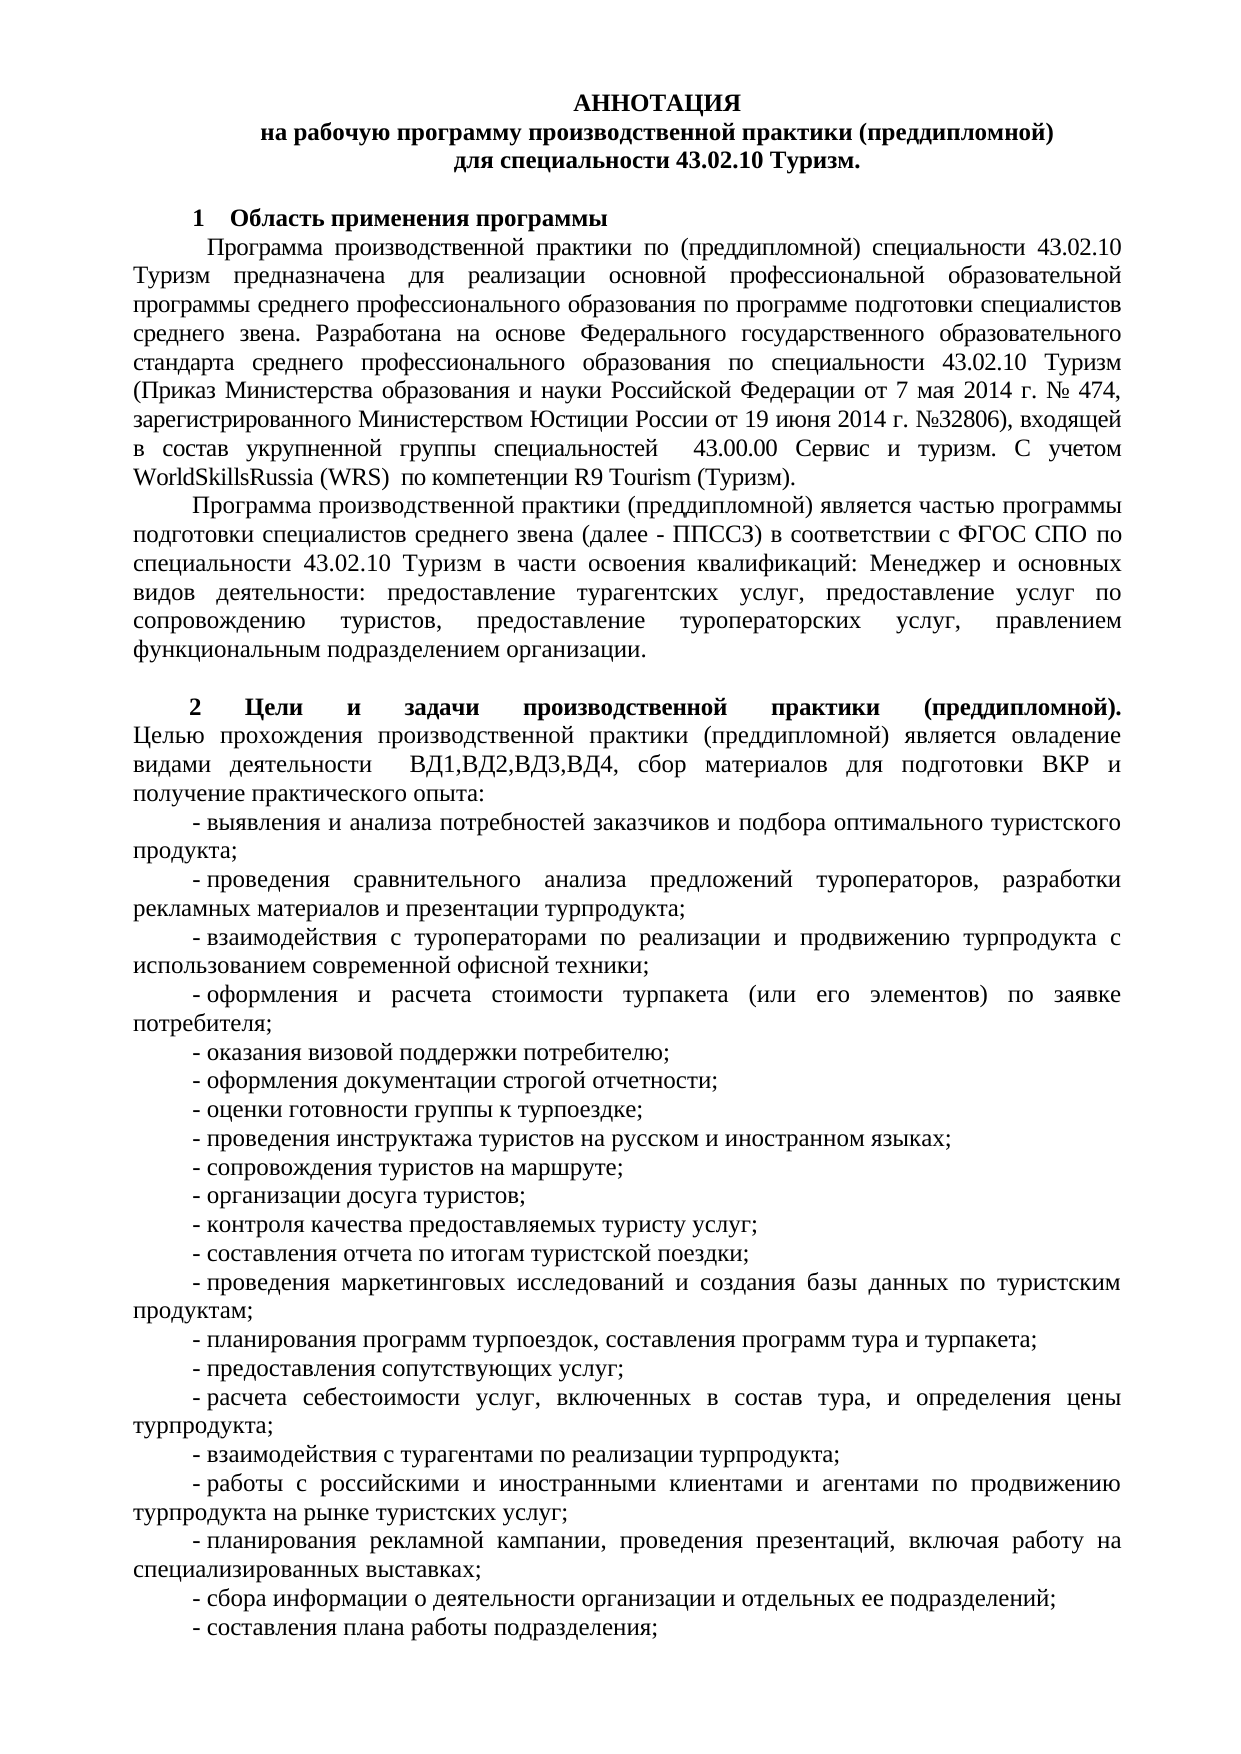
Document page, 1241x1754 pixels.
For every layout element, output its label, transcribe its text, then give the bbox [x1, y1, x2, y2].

list оформления документации строгой отчетности; [133, 1065, 1122, 1094]
list планирования рекламной кампании, проведения презентаций, включая работу на специализированных выставках; [133, 1525, 1122, 1583]
list взаимодействия с турагентами по реализации турпродукта; [133, 1439, 1122, 1468]
list контроля качества предоставляемых туристу услуг; [133, 1209, 1122, 1238]
text на рабочую программу производственной практики (преддипломной) [133, 117, 1122, 145]
list сбора информации о деятельности организации и отдельных ее подразделений; [133, 1583, 1122, 1612]
list выявления и анализа потребностей заказчиков и подбора оптимального туристского продукта; [133, 807, 1122, 864]
list проведения инструктажа туристов на русском и иностранном языках; [133, 1123, 1122, 1152]
list оформления и расчета стоимости турпакета (или его элементов) по заявке потребителя; [133, 979, 1122, 1037]
list оценки готовности группы к турпоездке; [133, 1094, 1122, 1123]
text 2 Цели и задачи производственной практики (преддипломной). Целью прохождения производственной практики (преддипломной) является овладение видами деятельности ВД1,ВД2,ВД3,ВД4, сбор материалов для подготовки ВКР и получение практического опыта: [133, 692, 1122, 807]
list организации досуга туристов; [133, 1180, 1122, 1209]
list проведения сравнительного анализа предложений туроператоров, разработки рекламных материалов и презентации турпродукта; [133, 864, 1122, 922]
list Область применения программы [192, 203, 1122, 232]
list предоставления сопутствующих услуг; [133, 1353, 1122, 1382]
text для специальности 43.02.10 Туризм. [133, 145, 1122, 174]
list взаимодействия с туроператорами по реализации и продвижению турпродукта с использованием современной офисной техники; [133, 922, 1122, 979]
text АННОТАЦИЯ [133, 88, 1122, 117]
text Программа производственной практики (преддипломной) является частью программы подготовки специалистов среднего звена (далее - ППССЗ) в соответствии с ФГОС СПО по специальности 43.02.10 Туризм в части освоения квалификаций: Менеджер и основных видов деятельности: предоставление турагентских услуг, предоставление услуг по сопровождению туристов, предоставление туроператорских услуг, правлением функциональным подразделением организации. [133, 490, 1122, 663]
list расчета себестоимости услуг, включенных в состав тура, и определения цены турпродукта; [133, 1382, 1122, 1439]
list составления отчета по итогам туристской поездки; [133, 1238, 1122, 1267]
list проведения маркетинговых исследований и создания базы данных по туристским продуктам; [133, 1267, 1122, 1324]
list планирования программ турпоездок, составления программ тура и турпакета; [133, 1324, 1122, 1353]
list составления плана работы подразделения; [133, 1612, 1122, 1640]
list сопровождения туристов на маршруте; [133, 1152, 1122, 1180]
list оказания визовой поддержки потребителю; [133, 1037, 1122, 1065]
list работы с российскими и иностранными клиентами и агентами по продвижению турпродукта на рынке туристских услуг; [133, 1468, 1122, 1525]
text Программа производственной практики по (преддипломной) специальности 43.02.10 Туризм предназначена для реализации основной профессиональной образовательной программы среднего профессионального образования по программе подготовки специалистов среднего звена. Разработана на основе Федерального государственного образовательного стандарта среднего профессионального образования по специальности 43.02.10 Туризм (Приказ Министерства образования и науки Российской Федерации от 7 мая 2014 г. № 474, зарегистрированного Министерством Юстиции России от 19 июня 2014 г. №32806), входящей в состав укрупненной группы специальностей 43.00.00 Сервис и туризм. С учетом WorldSkillsRussia (WRS) по компетенции R9 Tourism (Туризм). [133, 232, 1122, 490]
